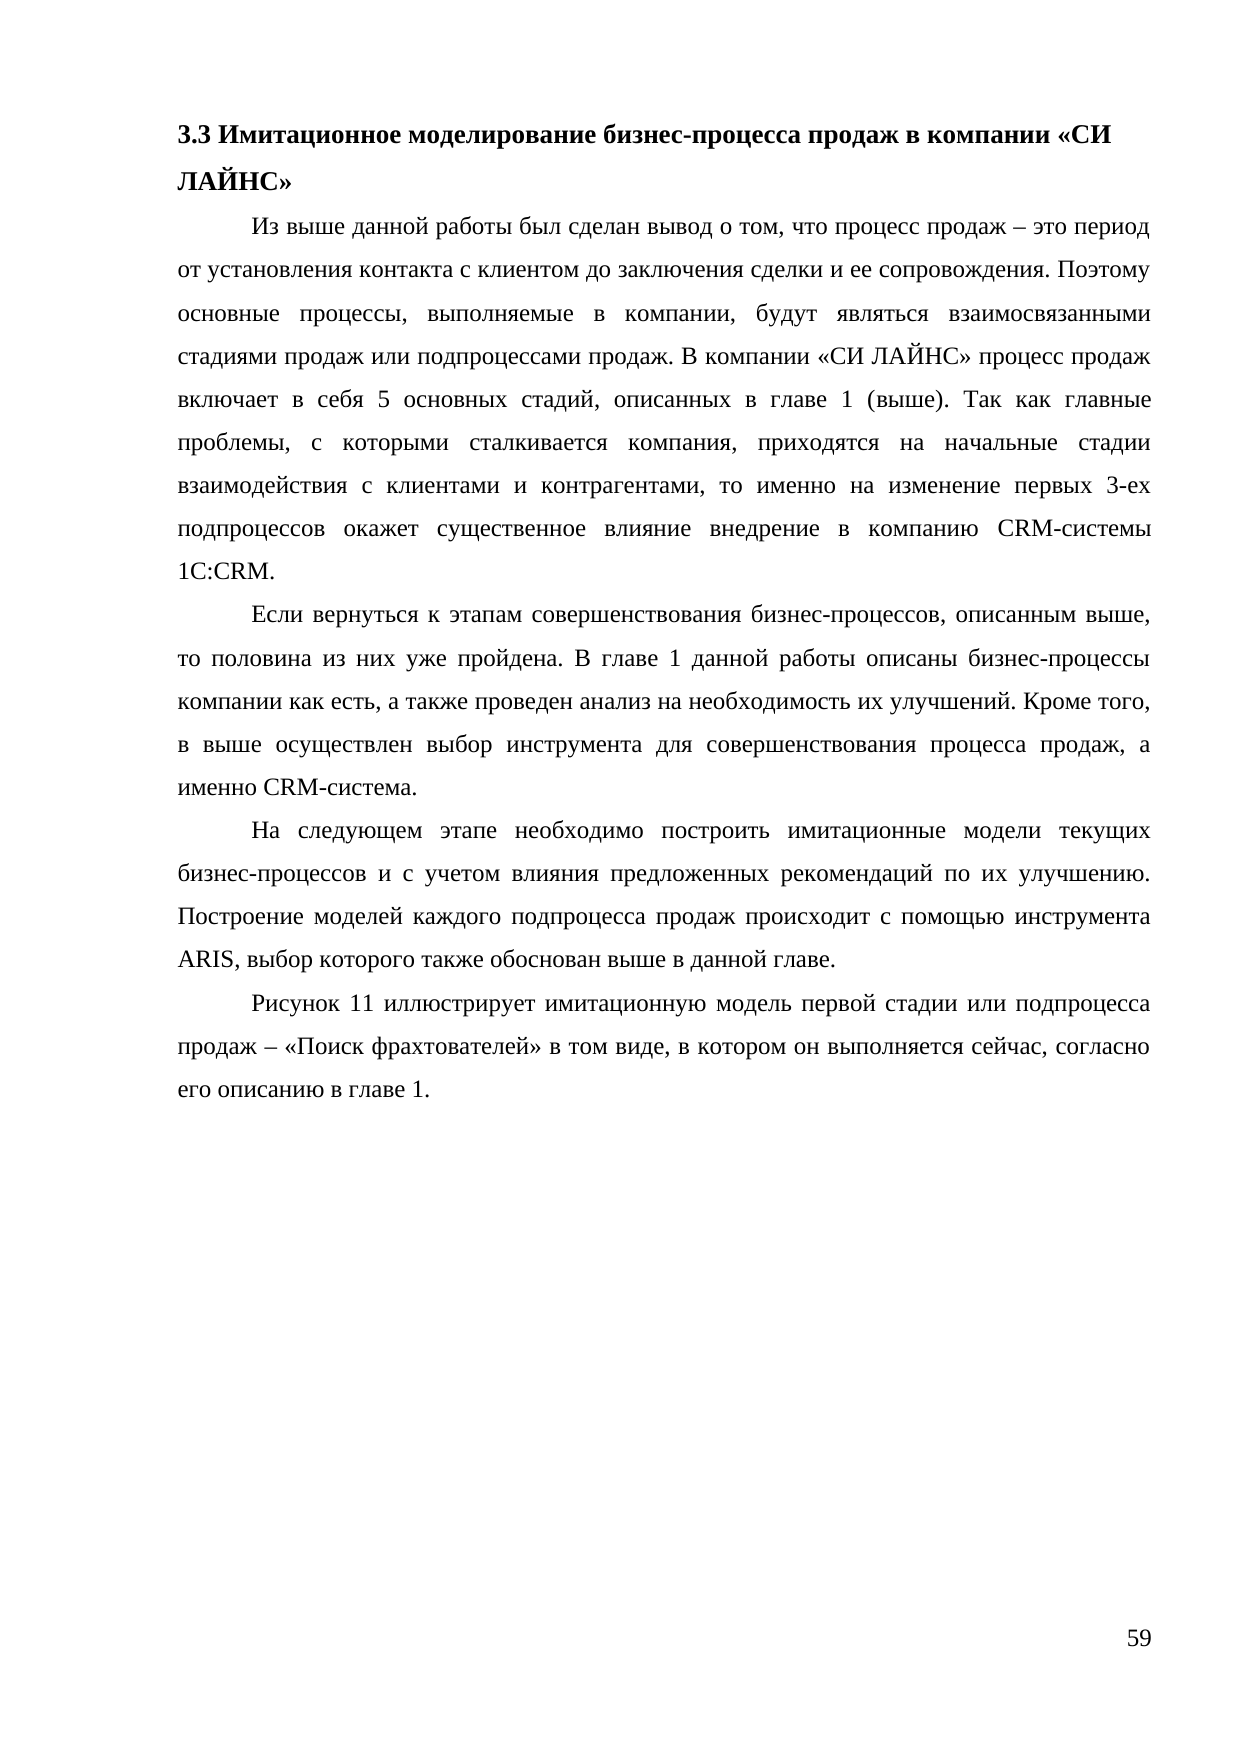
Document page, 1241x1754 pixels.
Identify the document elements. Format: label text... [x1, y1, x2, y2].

subtitle 3.3 Имитационное моделирование бизнес-процесса продаж в компании «СИ ЛАЙНС» [177, 118, 1152, 196]
text Если вернуться к этапам совершенствования бизнес-процессов, описанным выше, то половина из них уже пройдена. В главе 1 данной работы описаны бизнес-процессы компании как есть, а также проведен анализ на необходимость их улучшений. Кроме того, в главе 3 п.2 осуществлен выбор инструмента для совершенствования процесса продаж, а именно CRM-система. [177, 599, 1152, 801]
text На следующем этапе необходимо построить имитационные модели текущих бизнес-процессов и с учетом влияния предложенных рекомендаций по их улучшению. Построение моделей каждого подпроцесса продаж происходит с помощью инструмента ARIS, выбор которого также обоснован выше в данной главе. [177, 815, 1152, 973]
text Из главы 2 данной работы был сделан вывод о том, что процесс продаж – это период от установления контакта с клиентом до заключения сделки и ее сопровождения. Поэтому основные процессы, выполняемые в компании, будут являться взаимосвязанными стадиями продаж или подпроцессами продаж. В компании «СИ ЛАЙНС» процесс продаж включает в себя 5 основных стадий, описанных в главе 1 (Рис. 4). Так как главные проблемы, с которыми сталкивается компания, приходятся на начальные стадии взаимодействия с клиентами и контрагентами, то именно на изменение первых 3-ех подпроцессов окажет существенное влияние внедрение в компанию CRM-системы 1С:CRM. [177, 211, 1152, 585]
text Рисунок 11 иллюстрирует имитационную модель первой стадии или подпроцесса продаж – «Поиск фрахтователей» в том виде, в котором он выполняется сейчас, согласно его описанию в главе 1. [177, 988, 1152, 1103]
